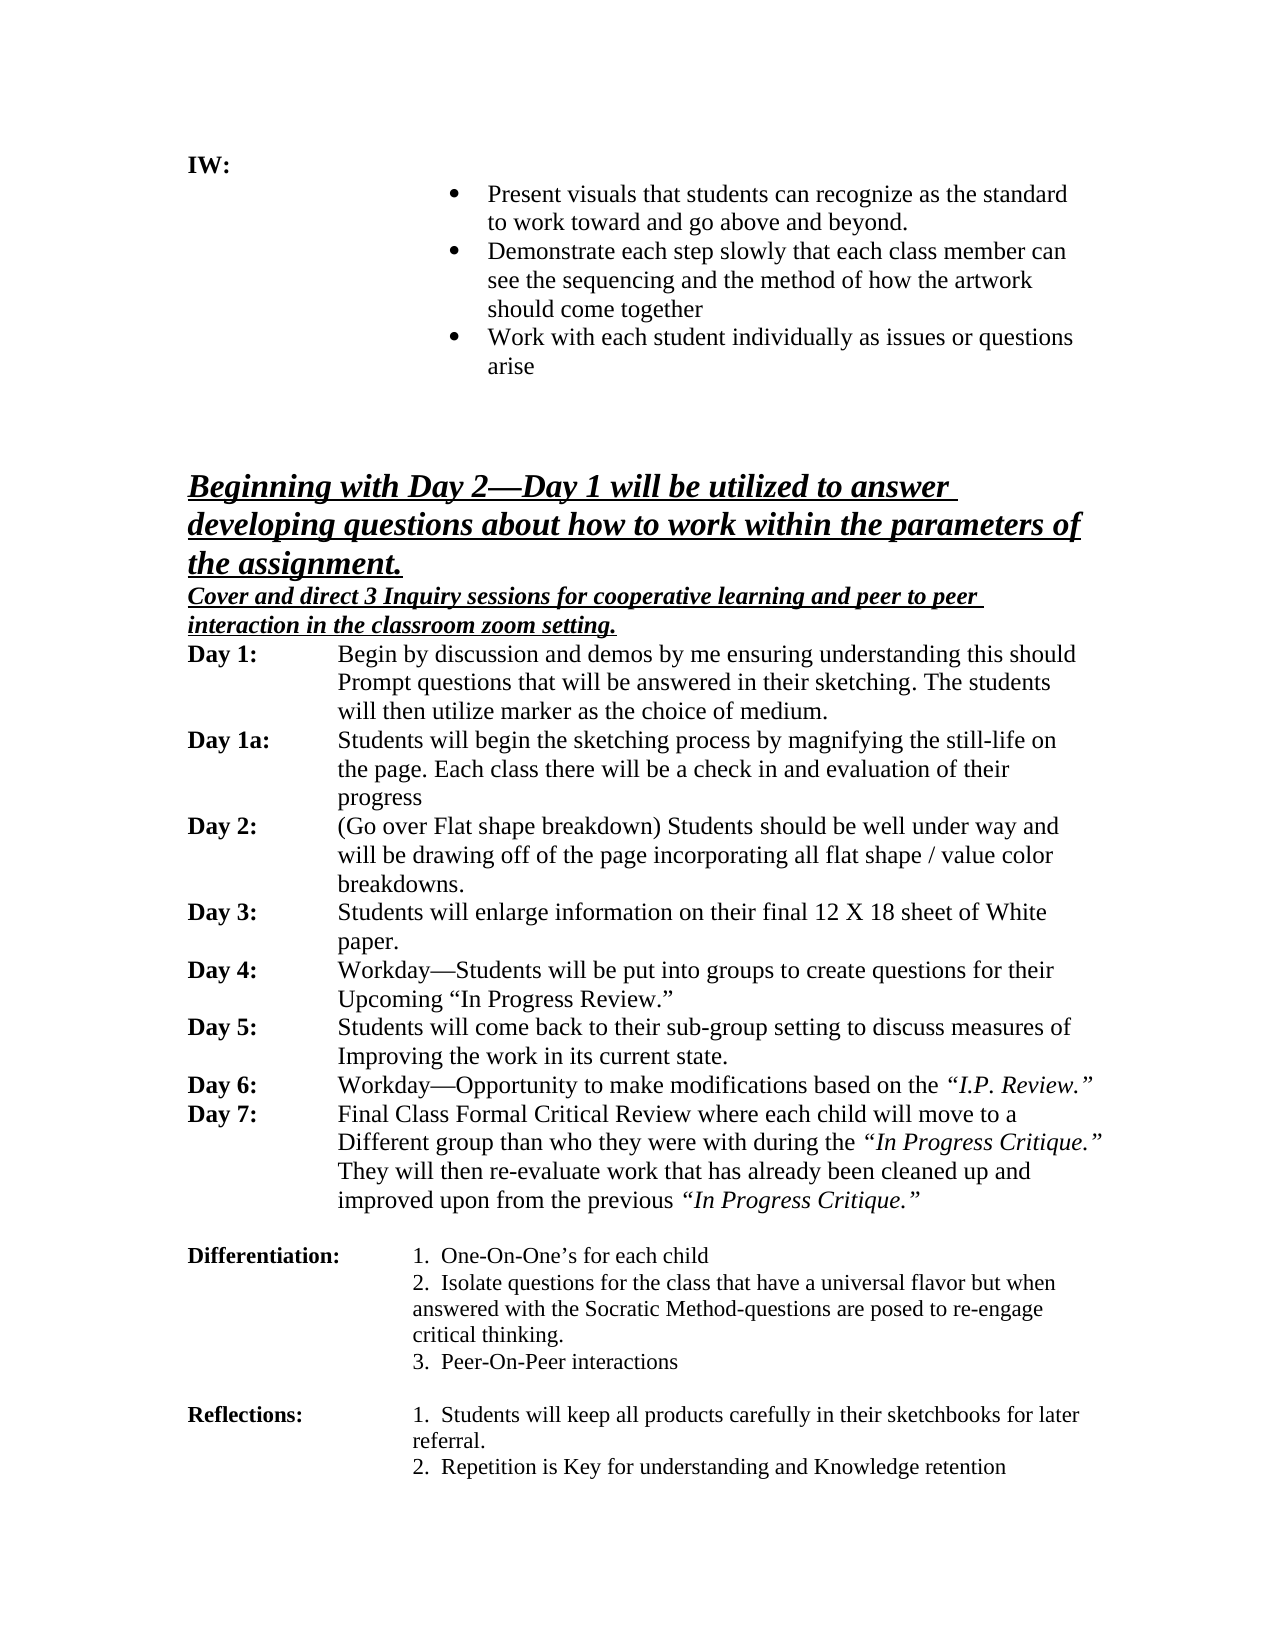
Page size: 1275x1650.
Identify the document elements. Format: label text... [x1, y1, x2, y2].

text 3. Peer-On-Peer interactions [412, 1348, 1087, 1374]
text Upcoming “In Progress Review.” [187, 984, 1087, 1012]
text Day 4: Workday—Students will be put into groups to create questions for their [187, 955, 1087, 984]
text Different group than who they were with during the “In Progress Critique.” [187, 1127, 1106, 1156]
text They will then re-evaluate work that has already been cleaned up and [187, 1156, 1106, 1185]
list Present visuals that students can recognize as the standard to work toward and go above and beyond. [450, 179, 1087, 236]
text IW: [187, 150, 1087, 179]
text Prompt questions that will be answered in their sketching. The students will then utilize marker as the choice of medium. [337, 667, 1087, 725]
text Day 7: Final Class Formal Critical Review where each child will move to a [187, 1099, 1106, 1127]
list Demonstrate each step slowly that each class member can see the sequencing and the method of how the artwork should come together [450, 236, 1087, 322]
text Beginning with Day 2—Day 1 will be utilized to answer developing questions about how to work within the parameters of the assignment. [187, 466, 1087, 581]
text Day 6: Workday— to make modifications based on the “I.P. Review.” [187, 1070, 1106, 1099]
text Day 2: (Go over Flat shape breakdown) Students should be well under way and will be drawing off of the page incorporating all flat shape / value color breakdowns. [187, 811, 1087, 897]
text Reflections: 1. Students will keep all products carefully in their sketchbooks for later referral. [187, 1401, 1087, 1453]
list Work with each student individually as issues or questions arise [450, 322, 1087, 380]
text Cover and direct 3 Inquiry sessions for cooperative learning and peer to peer interaction in the classroom zoom setting. [187, 581, 1087, 639]
text the page. Each class there will be a check in and evaluation of their progress [337, 754, 1087, 811]
text Day 5: Students will come back to their sub-group setting to discuss measures of [187, 1012, 1087, 1041]
text Day 1: Begin by discussion and demos by me ensuring understanding this should [187, 639, 1087, 667]
text Day 3: Students will enlarge information on their final 12 X 18 sheet of White paper. [187, 897, 1087, 955]
text Day 1a: Students will begin the sketching process by magnifying the still-life on [187, 725, 1087, 754]
text 2. Isolate questions for the class that have a universal flavor but when answered with the Socratic Method-questions are posed to re-engage critical thinking. [412, 1269, 1087, 1348]
text Differentiation: 1. One-On-One’s for each child [187, 1242, 1087, 1269]
text improved upon from the previous “In Progress Critique.” [187, 1185, 1106, 1214]
text 2. Repetition is Key for understanding and Knowledge retention [187, 1453, 1087, 1480]
text Improving the work in its current state. [187, 1041, 1087, 1070]
